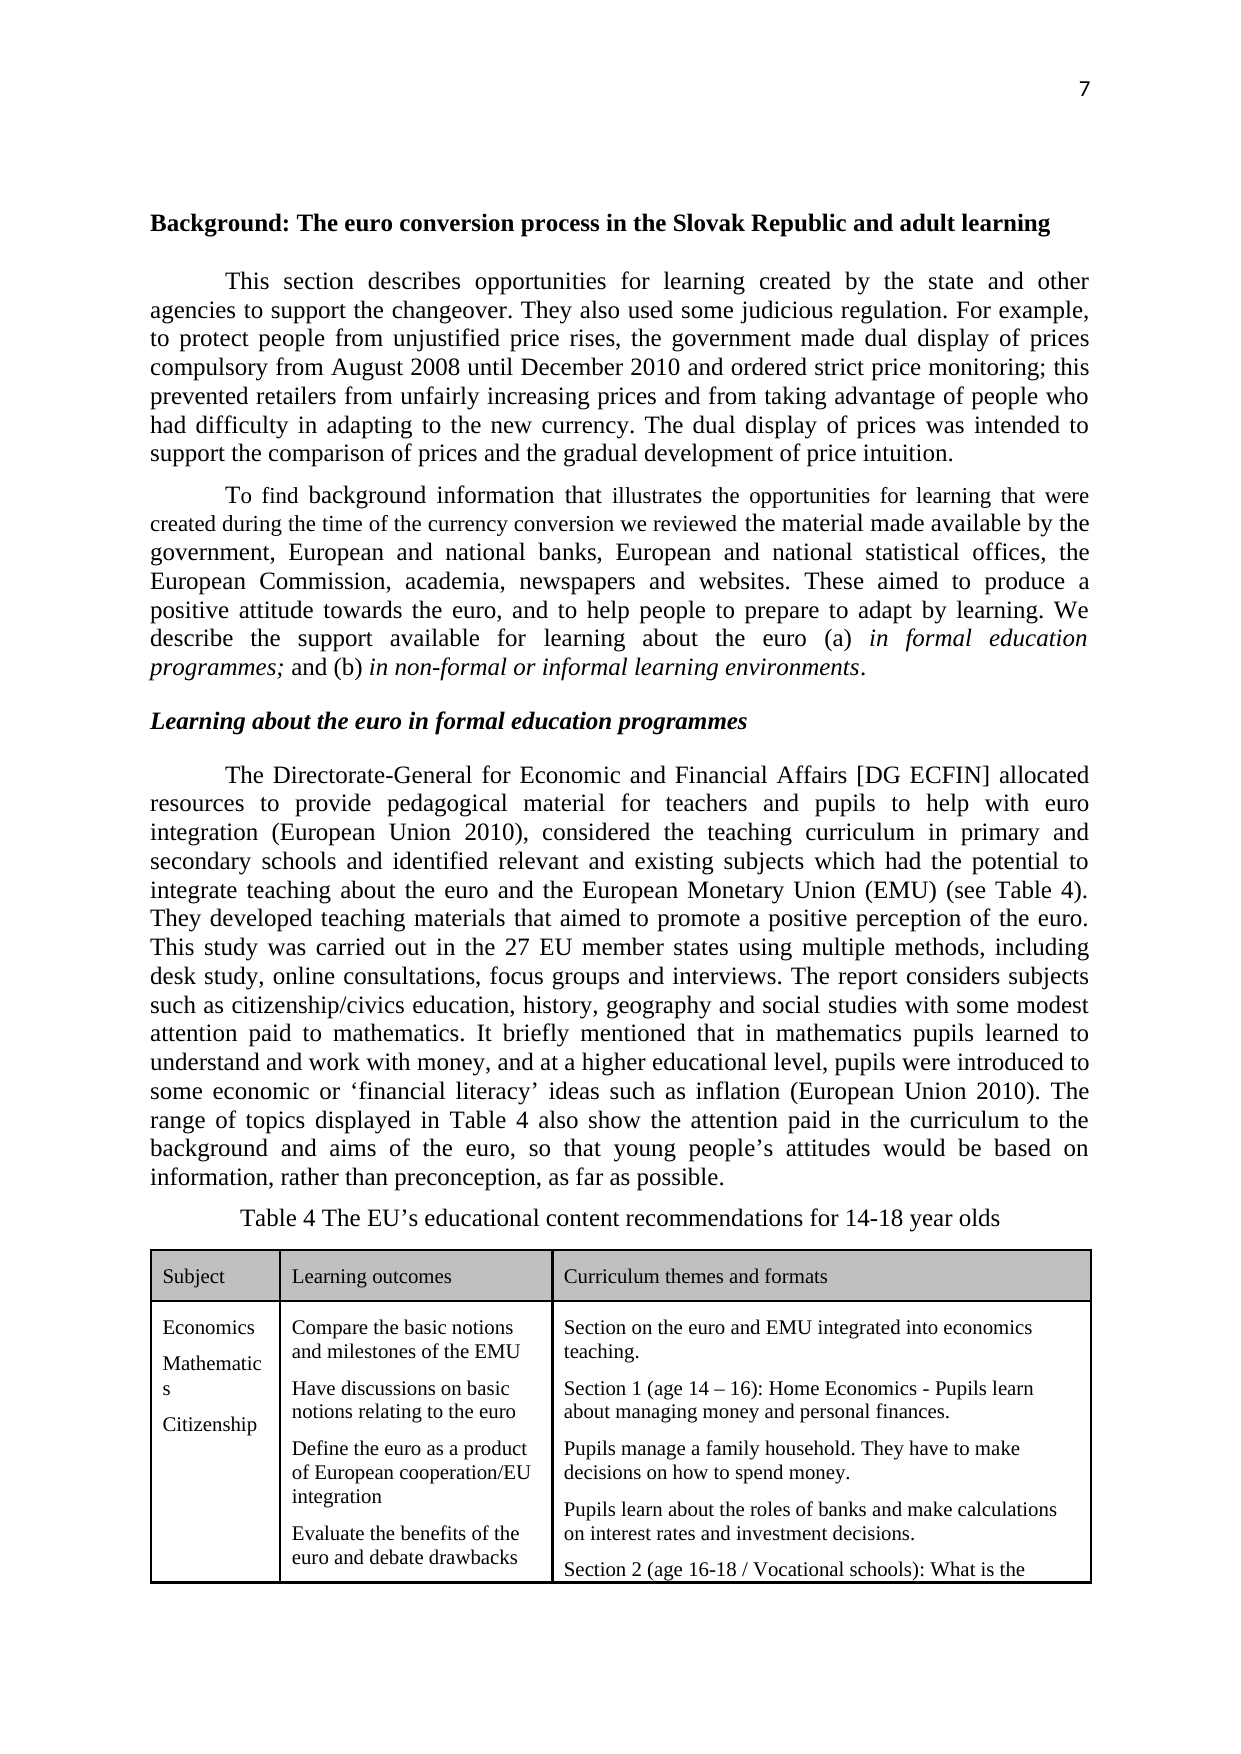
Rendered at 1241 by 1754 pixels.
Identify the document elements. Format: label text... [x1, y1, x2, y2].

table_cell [281, 1302, 551, 1581]
text The Directorate-General for Economic and Financial Affairs [DG ECFIN] allocated resources to provide pedagogical material for teachers and pupils to help with euro integration (European Union 2010), considered the teaching curriculum in primary and secondary schools and identified relevant and existing subjects which had the potential to integrate teaching about the euro and the European Monetary Union (EMU) (see Table 4). They developed teaching materials that aimed to promote a positive perception of the euro. This study was carried out in the 27 EU member states using multiple methods, including desk study, online consultations, focus groups and interviews. The report considers subjects such as citizenship/civics education, history, geography and social studies with some modest attention paid to mathematics. It briefly mentioned that in mathematics pupils learned to understand and work with money, and at a higher educational level, pupils were introduced to some economic or ‘financial literacy’ ideas such as inflation (European Union 2010). The range of topics displayed in Table 4 also show the attention paid in the curriculum to the background and aims of the euro, so that young people’s attitudes would be based on information, rather than preconception, as far as possible. [150, 760, 1090, 1191]
text Learning about the euro in formal education programmes [150, 706, 1090, 735]
text To find background information that illustrates the opportunities for learning that were created during the time of the currency conversion we reviewed the material made available by the government, European and national banks, European and national statistical offices, the European Commission, academia, newspapers and websites. These aimed to produce a positive attitude towards the euro, and to help people to prepare to adapt by learning. We describe the support available for learning about the euro (a) in formal education programmes; and (b) in non-formal or informal learning environments. [150, 480, 1090, 681]
table_header Learning outcomes [281, 1251, 551, 1300]
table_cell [152, 1302, 279, 1581]
table_header Curriculum themes and formats [554, 1251, 1090, 1300]
text This section describes opportunities for learning created by the state and other agencies to support the changeover. They also used some judicious regulation. For example, to protect people from unjustified price rises, the government made dual display of prices compulsory from August 2008 until December 2010 and ordered strict price monitoring; this prevented retailers from unfairly increasing prices and from taking advantage of people who had difficulty in adapting to the new currency. The dual display of prices was intended to support the comparison of prices and the gradual development of price intuition. [150, 266, 1090, 467]
text Background: The euro conversion process in the Slovak Republic and adult learning [150, 208, 1090, 237]
text Table 4 The EU’s educational content recommendations for 14-18 year olds [150, 1203, 1090, 1232]
table_header Subject [152, 1251, 279, 1300]
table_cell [554, 1302, 1090, 1581]
